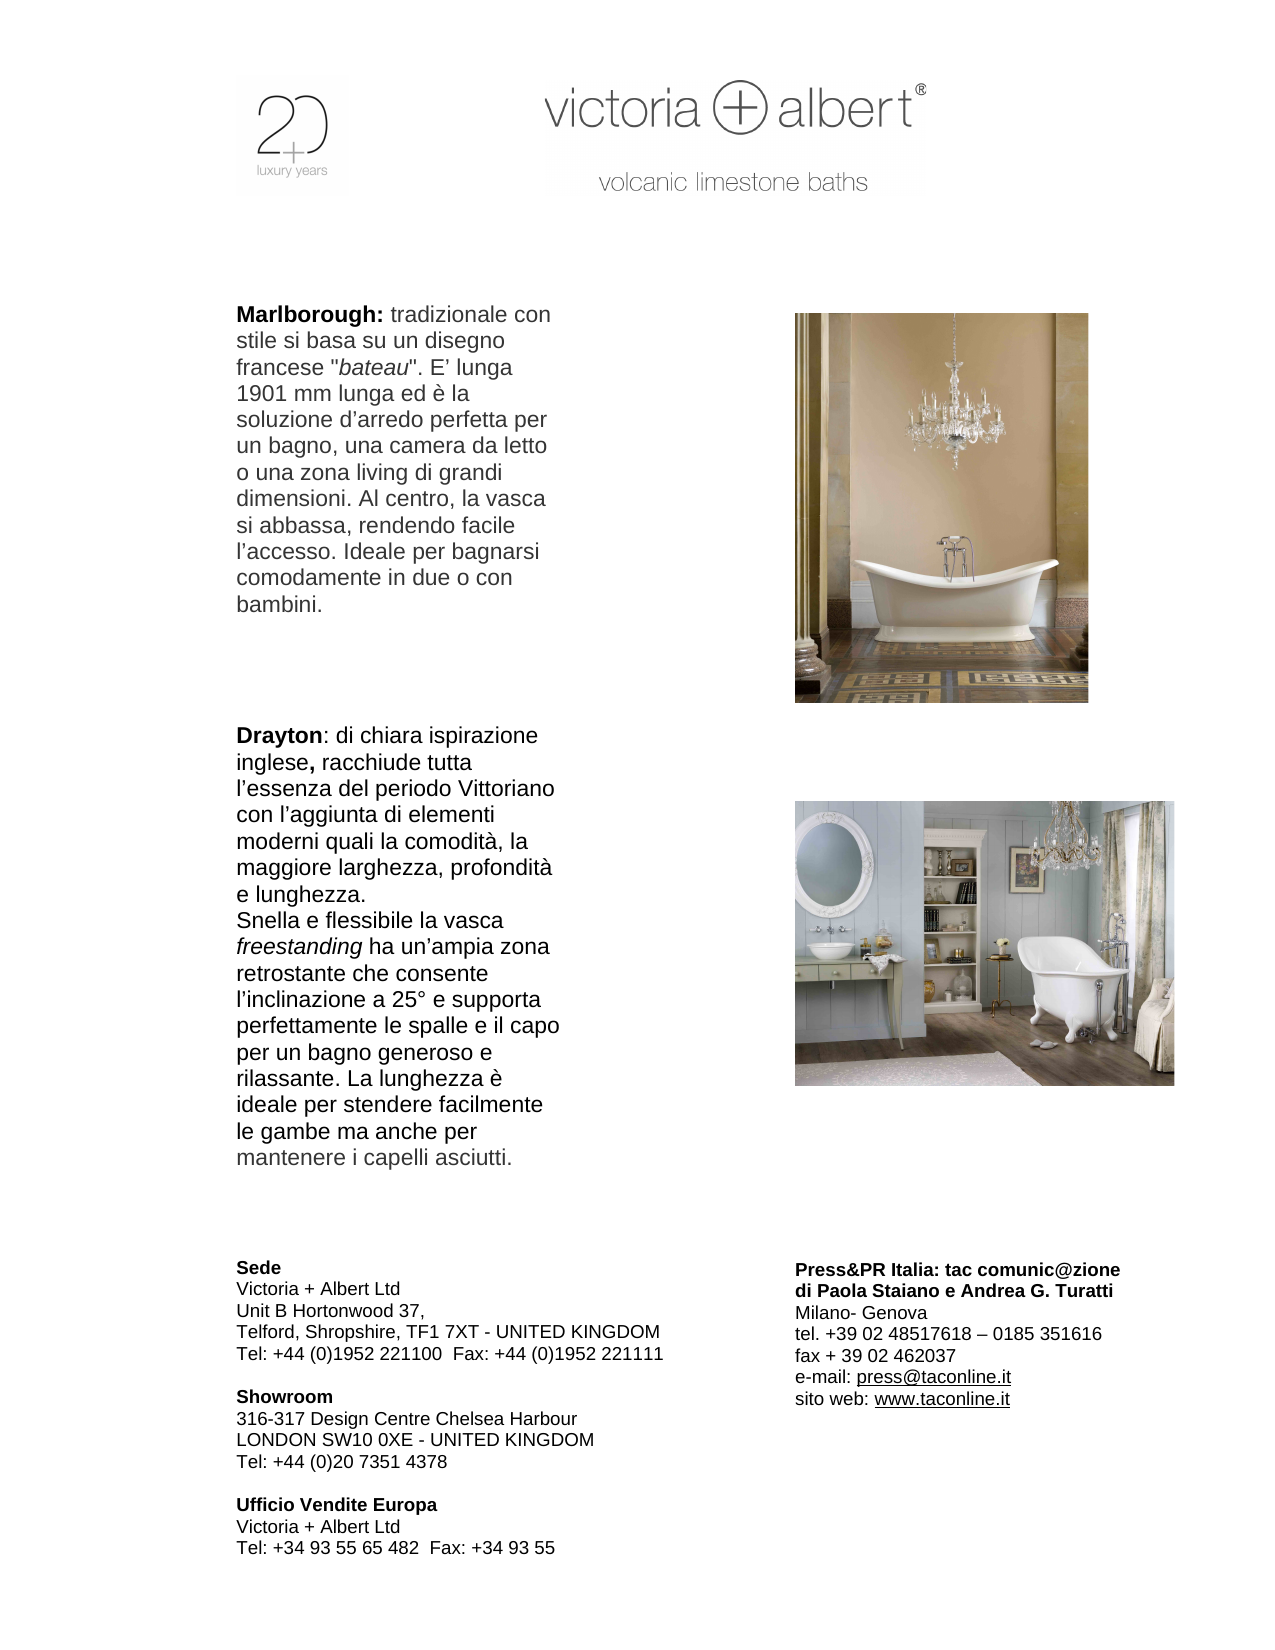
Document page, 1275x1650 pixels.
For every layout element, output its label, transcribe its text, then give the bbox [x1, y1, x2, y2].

text LONDON SW10 0XE - UNITED KINGDOM [236, 1429, 1098, 1451]
text Snella e flessibile la vasca freestanding ha un’ampia zona retrostante che consente l’inclinazione a 25° e supporta perfettamente le spalle e il capo per un bagno generoso e rilassante. La lunghezza è ideale per stendere facilmente le gambe ma anche per mantenere i capelli asciutti. [236, 907, 561, 1170]
text Victoria + Albert Ltd [236, 1515, 1098, 1537]
picture [544, 80, 927, 196]
picture [795, 801, 1175, 1086]
text Victoria + Albert Ltd [236, 1278, 1098, 1300]
text Ufficio Vendite Europa [236, 1494, 1098, 1515]
text Unit B Hortonwood 37, [236, 1300, 1098, 1321]
text Marlborough: tradizionale con stile si basa su un disegno francese "bateau". E’ lunga 1901 mm lunga ed è la soluzione d’arredo perfetta per un bagno, una camera da letto o una zona living di grandi dimensioni. Al centro, la vasca si abbassa, rendendo facile l’accesso. Ideale per bagnarsi comodamente in due o con bambini. [236, 301, 561, 617]
text Telford, Shropshire, TF1 7XT - UNITED KINGDOM [236, 1321, 1098, 1343]
text Showroom [236, 1386, 1098, 1408]
picture [236, 75, 349, 196]
text Tel: +44 (0)20 7351 4378 [236, 1451, 1098, 1472]
text Sede [236, 1257, 1098, 1278]
text Tel: +44 (0)1952 221100 Fax: +44 (0)1952 221111 [236, 1343, 1098, 1364]
text Tel: +34 93 55 65 482 Fax: +34 93 55 [236, 1537, 1098, 1558]
text 316-317 Design Centre Chelsea Harbour [236, 1408, 1098, 1429]
picture [795, 313, 1089, 703]
text Drayton: di chiara ispirazione inglese, racchiude tutta l’essenza del periodo Vittoriano con l’aggiunta di elementi moderni quali la comodità, la maggiore larghezza, profondità e lunghezza. [236, 722, 561, 907]
